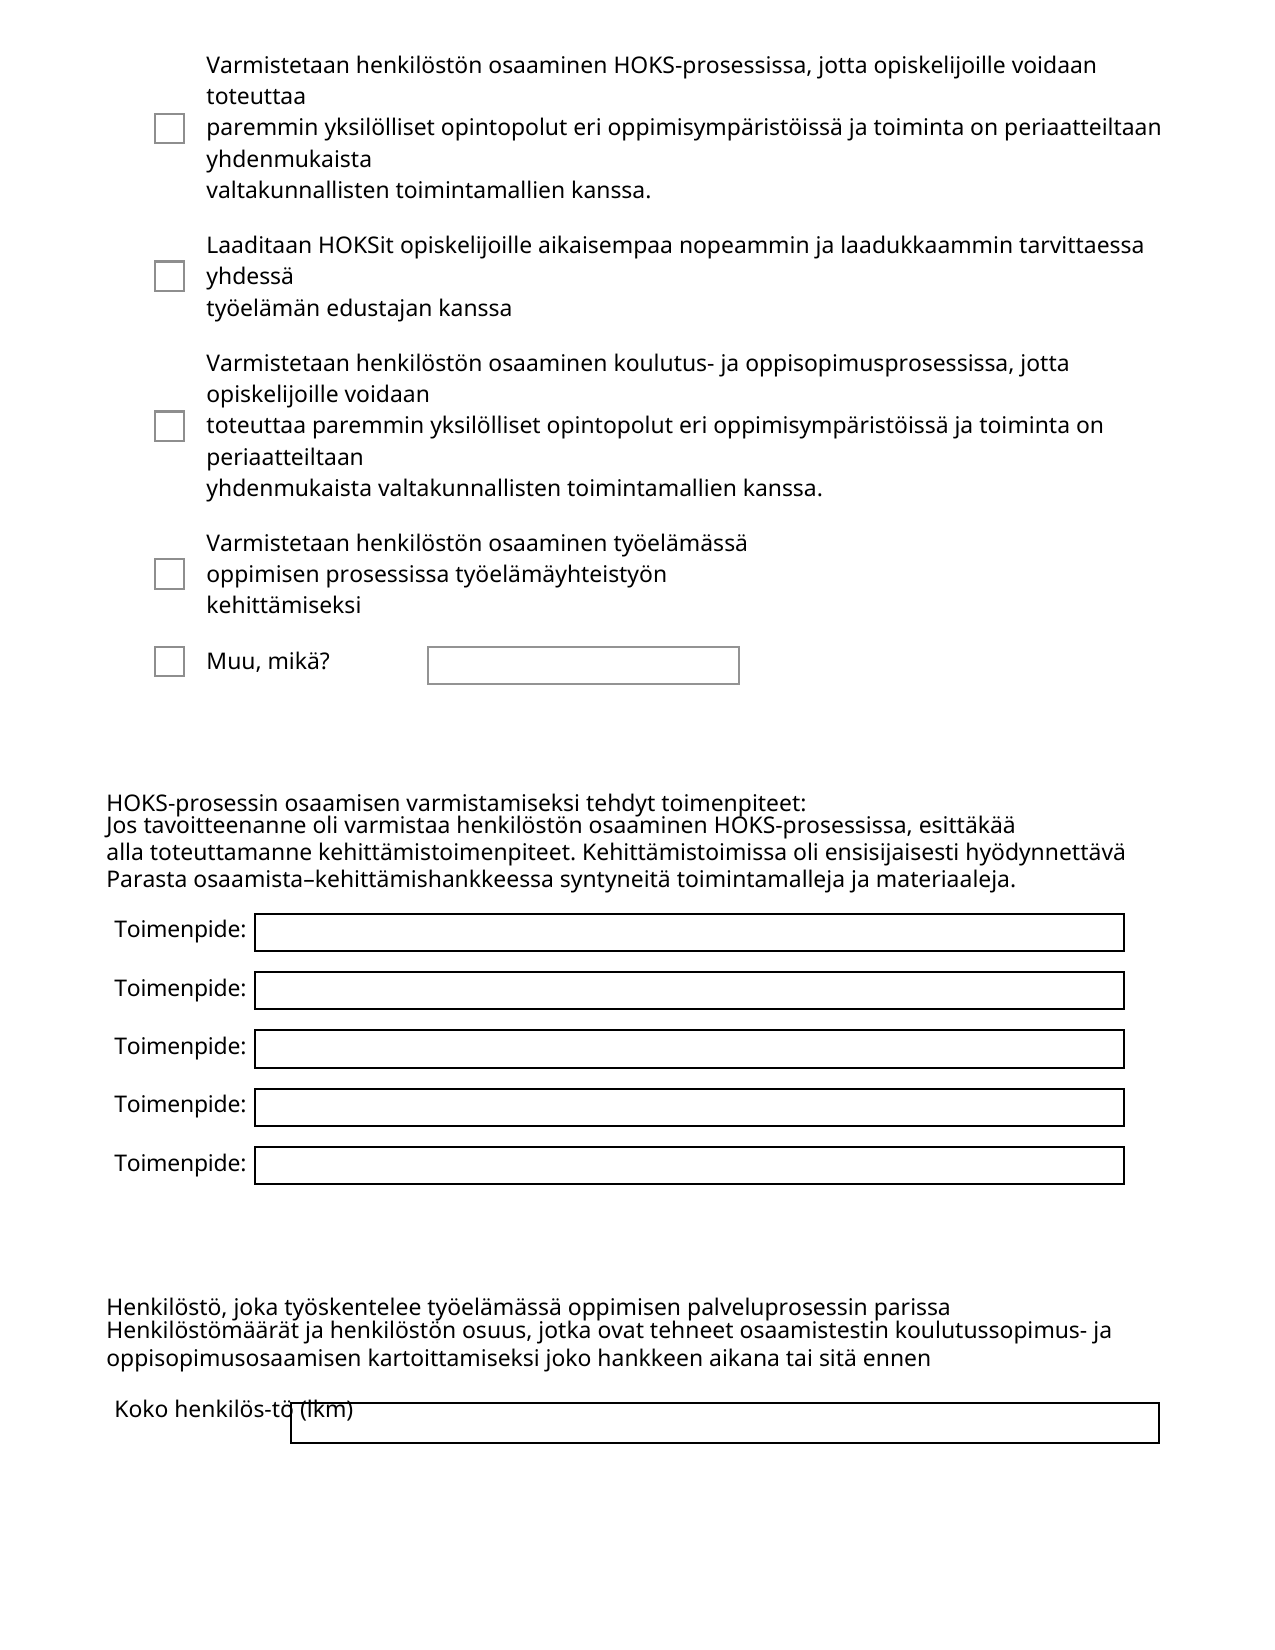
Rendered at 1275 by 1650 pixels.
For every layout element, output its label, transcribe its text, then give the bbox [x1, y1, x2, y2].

text Henkilöstömäärät ja henkilöstön osuus, jotka ovat tehneet osaamistestin koulutussopimus- ja oppisopimusosaamisen kartoittamiseksi joko hankkeen aikana tai sitä ennen [106, 1316, 1237, 1372]
text Muu, mikä? [206, 644, 1237, 675]
text Varmistetaan henkilöstön osaaminen HOKS-prosessissa, jotta opiskelijoille voidaan toteuttaa paremmin yksilölliset opintopolut eri oppimisympäristöissä ja toiminta on periaatteiltaan yhdenmukaista valtakunnallisten toimintamallien kanssa. [206, 48, 1237, 204]
text Toimenpide: [114, 971, 1237, 1002]
text Koko henkilös- tö (lkm) [114, 1393, 1237, 1424]
text Henkilöstö, joka työskentelee työelämässä oppimisen palveluprosessin parissa [106, 1288, 1237, 1316]
text Toimenpide: [114, 1088, 1237, 1119]
text Toimenpide: [114, 1146, 1237, 1177]
text Varmistetaan henkilöstön osaaminen työelämässä oppimisen prosessissa työelämäyhteistyön kehittämiseksi [206, 526, 1237, 620]
text Jos tavoitteenanne oli varmistaa henkilöstön osaaminen HOKS-prosessissa, esittäkää alla toteuttamanne kehittämistoimenpiteet. Kehittämistoimissa oli ensisijaisesti hyödynnettävä Parasta osaamista–kehittämishankkeessa syntyneitä toimintamalleja ja materiaaleja. [106, 813, 1237, 893]
text Laaditaan HOKSit opiskelijoille aikaisempaa nopeammin ja laadukkaammin tarvittaessa yhdessä työelämän edustajan kanssa [206, 228, 1237, 322]
text Toimenpide: [114, 1029, 1237, 1061]
text Varmistetaan henkilöstön osaaminen koulutus- ja oppisopimusprosessissa, jotta opiskelijoille voidaan toteuttaa paremmin yksilölliset opintopolut eri oppimisympäristöissä ja toiminta on periaatteiltaan yhdenmukaista valtakunnallisten toimintamallien kanssa. [206, 346, 1237, 502]
text HOKS-prosessin osaamisen varmistamiseksi tehdyt toimenpiteet: [106, 784, 1237, 813]
text Toimenpide: [114, 913, 1237, 944]
